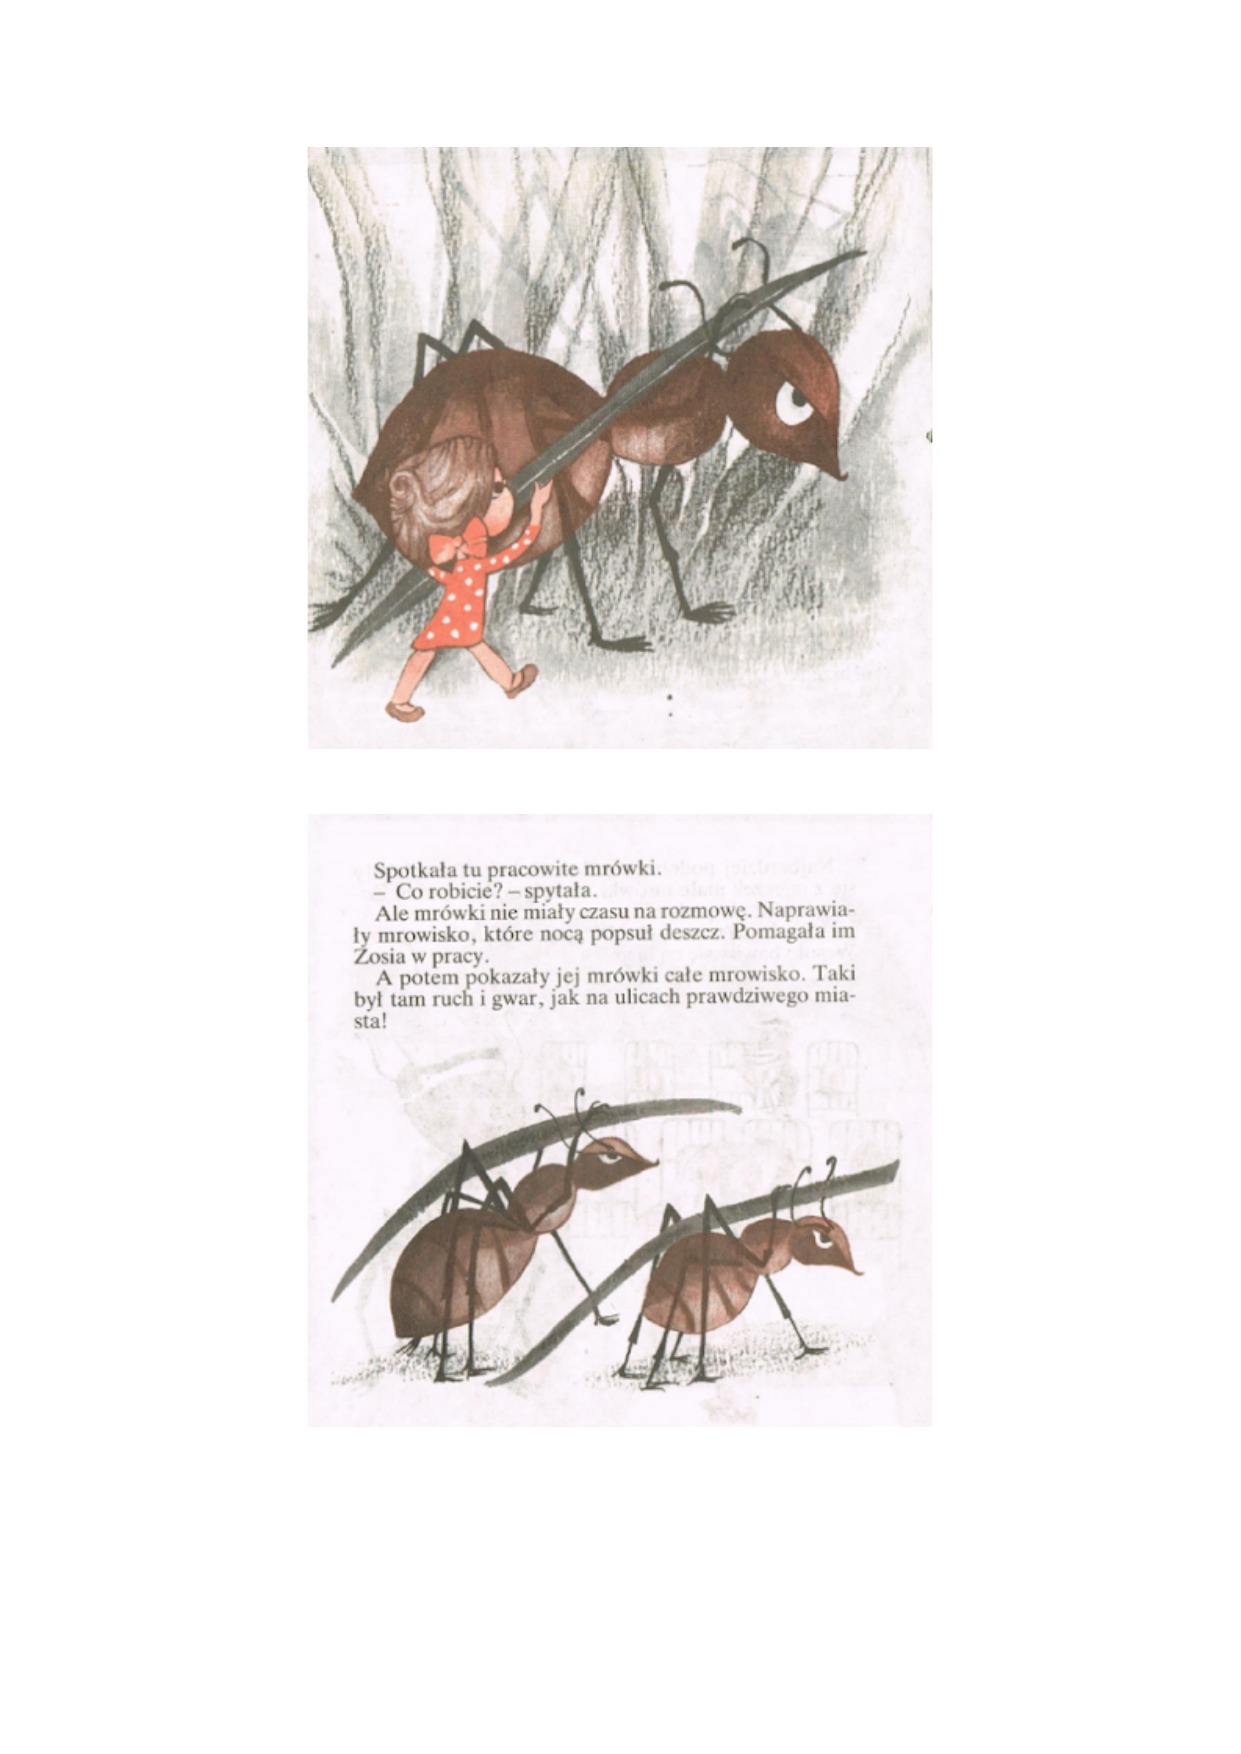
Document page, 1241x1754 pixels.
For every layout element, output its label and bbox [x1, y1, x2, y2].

picture [307, 814, 933, 1427]
picture [307, 147, 933, 749]
